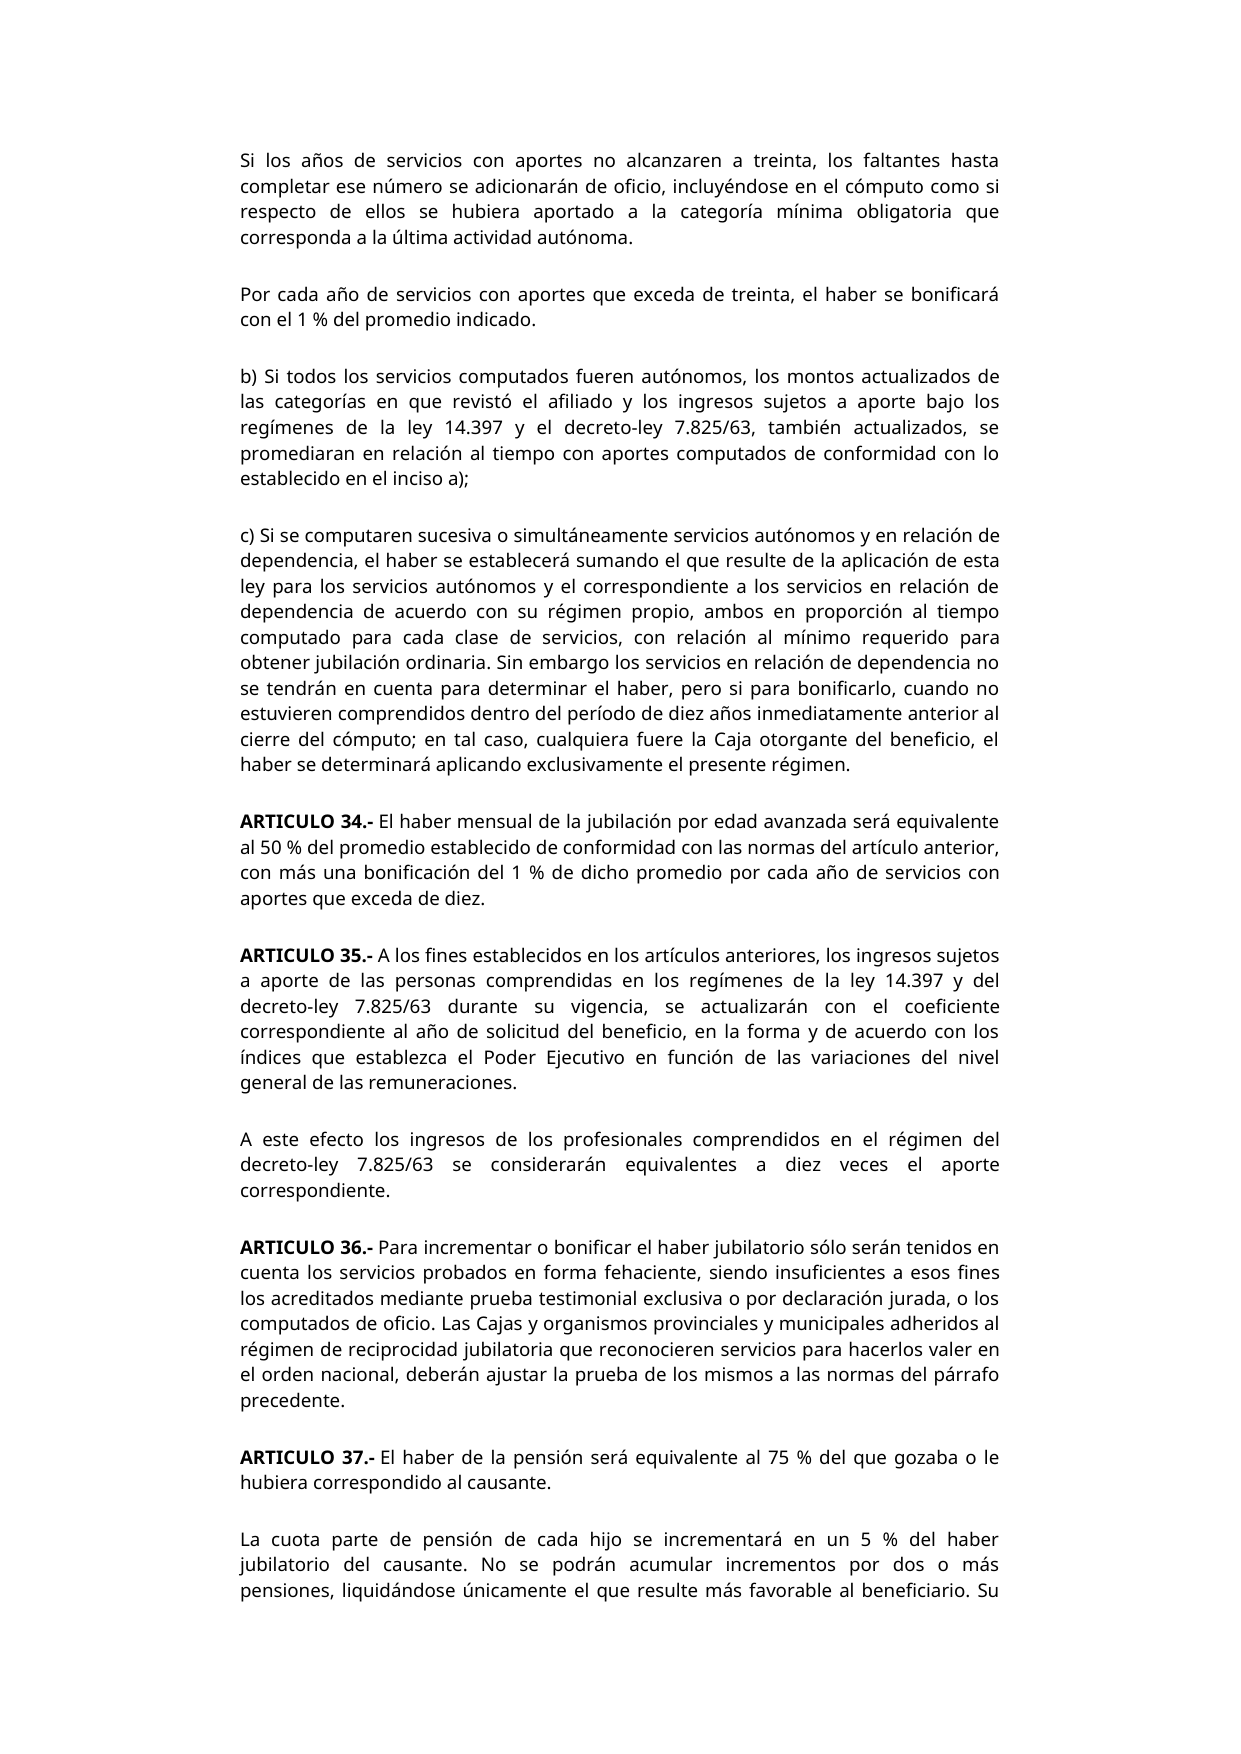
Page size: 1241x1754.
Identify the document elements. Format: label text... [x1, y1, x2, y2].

text Por cada año de servicios con aportes que exceda de treinta, el haber se bonificará con el 1 % del promedio indicado. [240, 281, 1001, 332]
text ARTICULO 35.- A los fines establecidos en los artículos anteriores, los ingresos sujetos a aporte de las personas comprendidas en los regímenes de la ley 14.397 y del decreto-ley 7.825/63 durante su vigencia, se actualizarán con el coeficiente correspondiente al año de solicitud del beneficio, en la forma y de acuerdo con los índices que establezca el Poder Ejecutivo en función de las variaciones del nivel general de las remuneraciones. [240, 942, 1001, 1095]
text ARTICULO 34.- El haber mensual de la jubilación por edad avanzada será equivalente al 50 % del promedio establecido de conformidad con las normas del artículo anterior, con más una bonificación del 1 % de dicho promedio por cada año de servicios con aportes que exceda de diez. [240, 808, 1001, 911]
text Si los años de servicios con aportes no alcanzaren a treinta, los faltantes hasta completar ese número se adicionarán de oficio, incluyéndose en el cómputo como si respecto de ellos se hubiera aportado a la categoría mínima obligatoria que corresponda a la última actividad autónoma. [240, 148, 1001, 250]
text ARTICULO 37.- El haber de la pensión será equivalente al 75 % del que gozaba o le hubiera correspondido al causante. [240, 1444, 1001, 1495]
text ARTICULO 36.- Para incrementar o bonificar el haber jubilatorio sólo serán tenidos en cuenta los servicios probados en forma fehaciente, siendo insuficientes a esos fines los acreditados mediante prueba testimonial exclusiva o por declaración jurada, o los computados de oficio. Las Cajas y organismos provinciales y municipales adheridos al régimen de reciprocidad jubilatoria que reconocieren servicios para hacerlos valer en el orden nacional, deberán ajustar la prueba de los mismos a las normas del párrafo precedente. [240, 1234, 1001, 1413]
text c) Si se computaren sucesiva o simultáneamente servicios autónomos y en relación de dependencia, el haber se establecerá sumando el que resulte de la aplicación de esta ley para los servicios autónomos y el correspondiente a los servicios en relación de dependencia de acuerdo con su régimen propio, ambos en proporción al tiempo computado para cada clase de servicios, con relación al mínimo requerido para obtener jubilación ordinaria. Sin embargo los servicios en relación de dependencia no se tendrán en cuenta para determinar el haber, pero si para bonificarlo, cuando no estuvieren comprendidos dentro del período de diez años inmediatamente anterior al cierre del cómputo; en tal caso, cualquiera fuere la Caja otorgante del beneficio, el haber se determinará aplicando exclusivamente el presente régimen. [240, 522, 1001, 777]
text A este efecto los ingresos de los profesionales comprendidos en el régimen del decreto-ley 7.825/63 se considerarán equivalentes a diez veces el aporte correspondiente. [240, 1126, 1001, 1203]
text b) Si todos los servicios computados fueren autónomos, los montos actualizados de las categorías en que revistó el afiliado y los ingresos sujetos a aporte bajo los regímenes de la ley 14.397 y el decreto-ley 7.825/63, también actualizados, se promediaran en relación al tiempo con aportes computados de conformidad con lo establecido en el inciso a); [240, 363, 1001, 491]
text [240, 1526, 1001, 1603]
